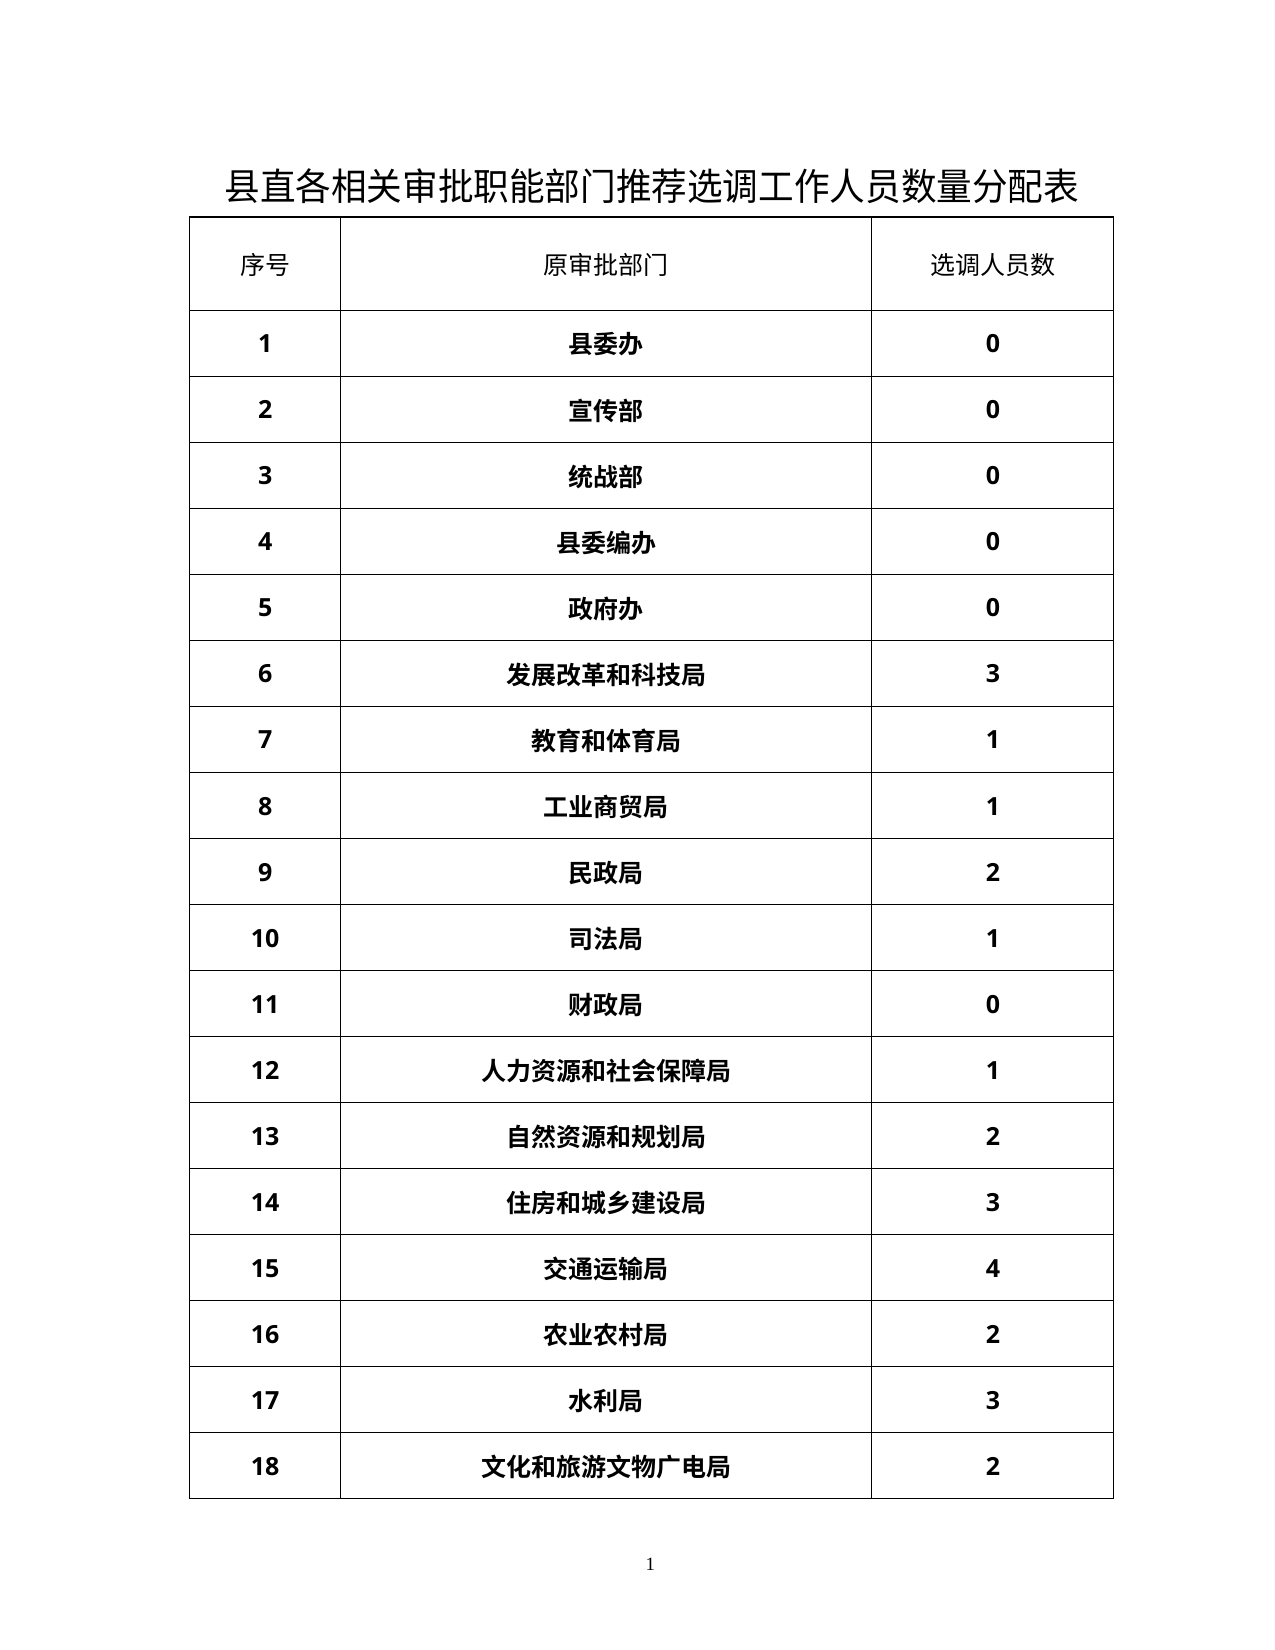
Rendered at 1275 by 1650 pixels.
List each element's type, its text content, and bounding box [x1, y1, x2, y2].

table_cell 6 [190, 641, 340, 706]
table_cell 7 [190, 707, 340, 772]
table_cell 10 [190, 905, 340, 970]
table_cell 民政局 [341, 839, 871, 904]
table_cell 4 [872, 1235, 1113, 1300]
table_cell 12 [190, 1037, 340, 1102]
table_header 序号 [190, 218, 340, 309]
table_cell 0 [872, 443, 1113, 508]
table_cell 县委编办 [341, 509, 871, 574]
table_cell 农业农村局 [341, 1301, 871, 1366]
table_cell 1 [872, 773, 1113, 838]
table_cell 1 [872, 905, 1113, 970]
table_cell 自然资源和规划局 [341, 1103, 871, 1168]
table_cell 15 [190, 1235, 340, 1300]
table_cell 统战部 [341, 443, 871, 508]
table_cell 政府办 [341, 575, 871, 640]
table_cell 2 [872, 1433, 1113, 1498]
table_cell 17 [190, 1367, 340, 1432]
table_cell 8 [190, 773, 340, 838]
table_cell 14 [190, 1169, 340, 1234]
table_header 原审批部门 [341, 218, 871, 309]
table_cell 11 [190, 971, 340, 1036]
table_cell 3 [872, 1169, 1113, 1234]
table_cell 2 [872, 1301, 1113, 1366]
table_cell 18 [190, 1433, 340, 1498]
table_cell 人力资源和社会保障局 [341, 1037, 871, 1102]
table_cell 住房和城乡建设局 [341, 1169, 871, 1234]
table_cell 发展改革和科技局 [341, 641, 871, 706]
table_cell 13 [190, 1103, 340, 1168]
table_cell 县委办 [341, 311, 871, 376]
table_cell 0 [872, 311, 1113, 376]
table_cell 交通运输局 [341, 1235, 871, 1300]
table_cell 0 [872, 377, 1113, 442]
table_cell 工业商贸局 [341, 773, 871, 838]
table_cell 5 [190, 575, 340, 640]
table_cell 文化和旅游文物广电局 [341, 1433, 871, 1498]
table_cell 0 [872, 509, 1113, 574]
table_cell 2 [872, 839, 1113, 904]
text 县直各相关审批职能部门推荐选调工作人员数量分配表 [164, 151, 1139, 216]
table_cell 3 [872, 1367, 1113, 1432]
table_cell 9 [190, 839, 340, 904]
table_cell 0 [872, 575, 1113, 640]
table_cell 教育和体育局 [341, 707, 871, 772]
table_cell 3 [872, 641, 1113, 706]
table_cell 司法局 [341, 905, 871, 970]
table_cell 0 [872, 971, 1113, 1036]
table_cell 1 [190, 311, 340, 376]
table_cell 4 [190, 509, 340, 574]
table_cell 宣传部 [341, 377, 871, 442]
table_cell 水利局 [341, 1367, 871, 1432]
table_cell 1 [872, 707, 1113, 772]
table_cell 2 [872, 1103, 1113, 1168]
table_cell 3 [190, 443, 340, 508]
table_cell 16 [190, 1301, 340, 1366]
table_cell 1 [872, 1037, 1113, 1102]
table_cell 财政局 [341, 971, 871, 1036]
table_header 选调人员数 [872, 218, 1113, 309]
table_cell 2 [190, 377, 340, 442]
